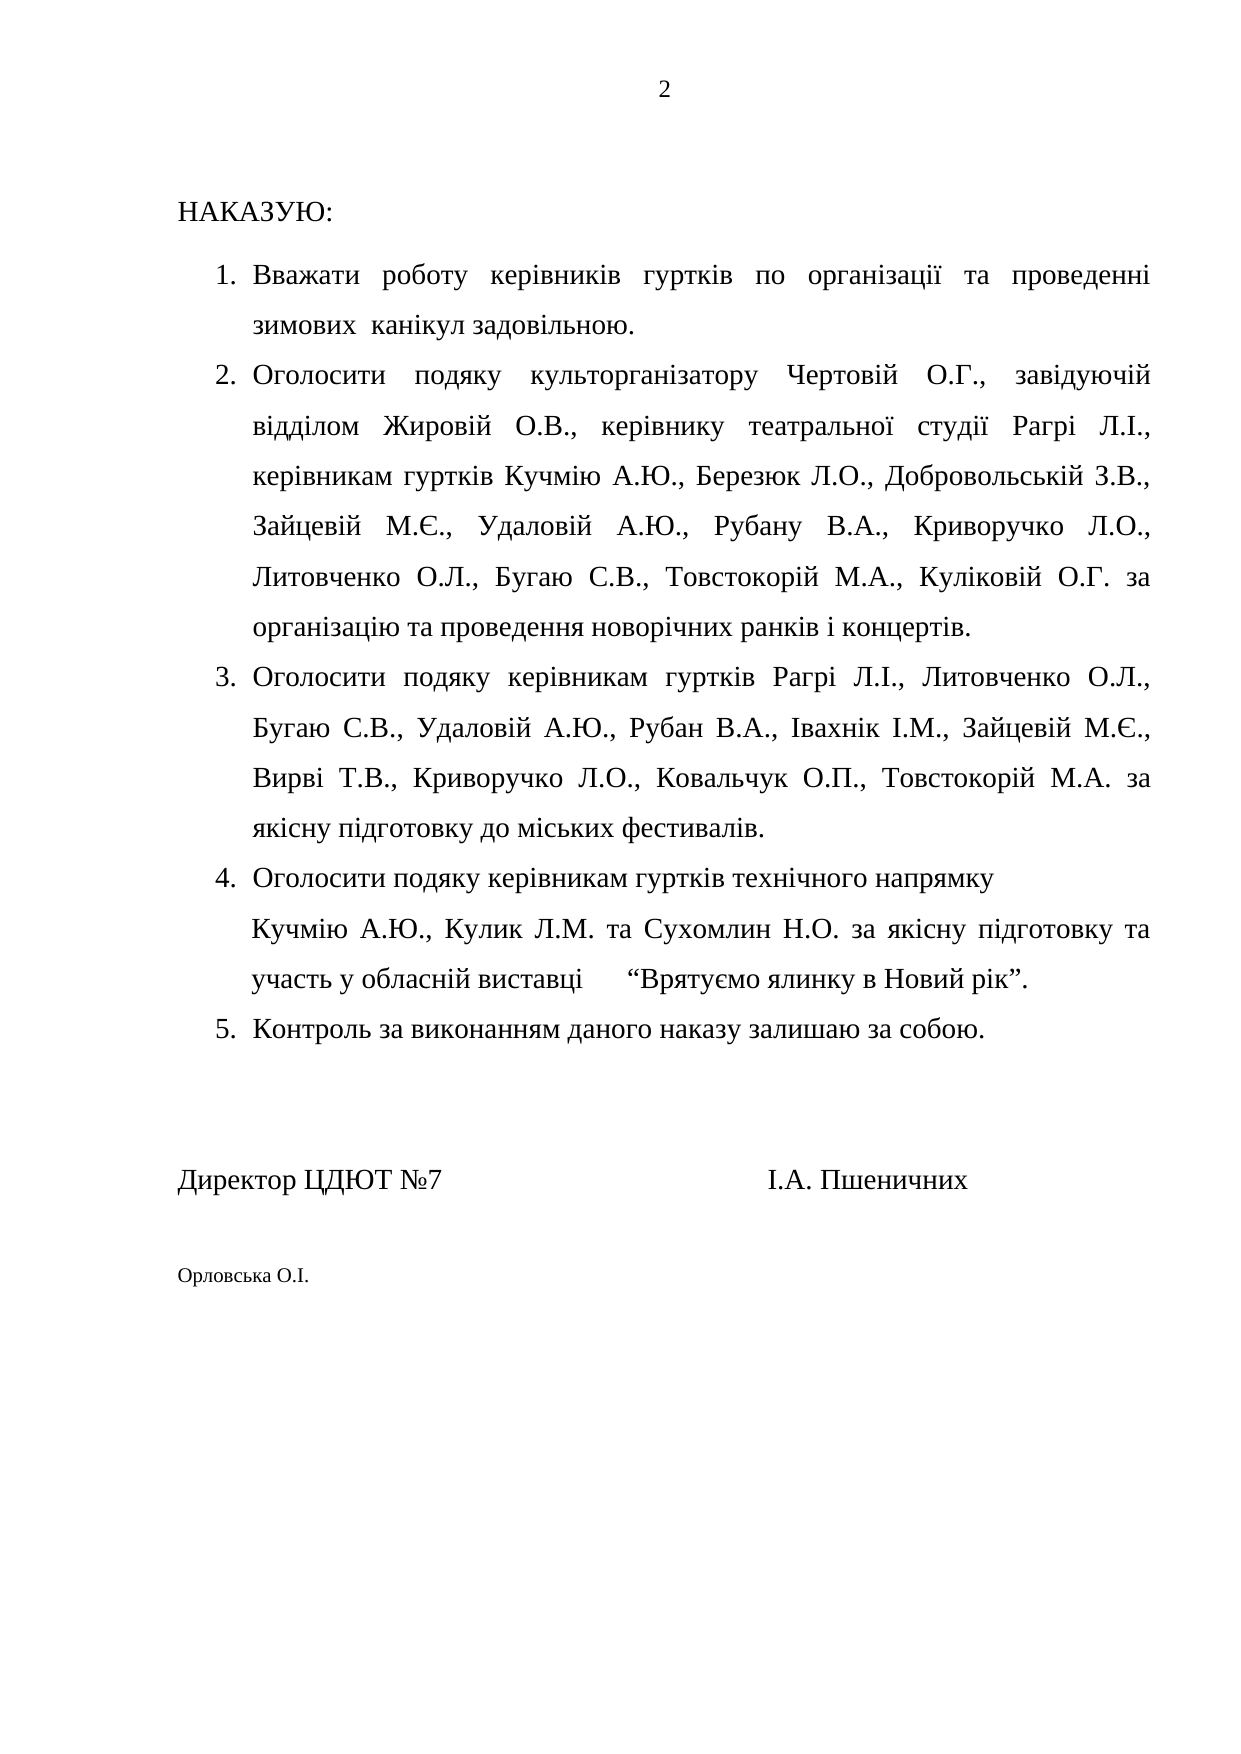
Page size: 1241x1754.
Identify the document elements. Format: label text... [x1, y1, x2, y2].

text Орловська О.І. [177, 1263, 1152, 1287]
list Вважати роботу керівників гуртків по організації та проведенні зимових канікул задовільною. [215, 257, 1152, 341]
list Оголосити подяку культорганізатору Чертовій О.Г., завідуючій відділом Жировій О.В., керівнику театральної студії Рагрі Л.І., керівникам гуртків Кучмію А.Ю., Березюк Л.О., Добровольській З.В., Зайцевій М.Є., Удаловій А.Ю., Рубану В.А., Криворучко Л.О., Литовченко О.Л., Бугаю С.В., Товстокорій М.А., Куліковій О.Г. за організацію та проведення новорічних ранків і концертів. [215, 357, 1152, 643]
text НАКАЗУЮ: [177, 194, 1152, 228]
text Кучмію А.Ю., Кулик Л.М. та Сухомлин Н.О. за якісну підготовку та участь у обласній виставці “Врятуємо ялинку в Новий рік”. [251, 911, 1152, 995]
list Оголосити подяку керівникам гуртків Рагрі Л.І., Литовченко О.Л., Бугаю С.В., Удаловій А.Ю., Рубан В.А., Івахнік І.М., Зайцевій М.Є., Вирві Т.В., Криворучко Л.О., Ковальчук О.П., Товстокорій М.А. за якісну підготовку до міських фестивалів. [215, 659, 1152, 844]
list Оголосити подяку керівникам гуртків технічного напрямку [215, 861, 1152, 894]
text Директор ЦДЮТ №7 І.А. Пшеничних [177, 1162, 1152, 1196]
list Контроль за виконанням даного наказу залишаю за собою. [215, 1012, 1152, 1045]
